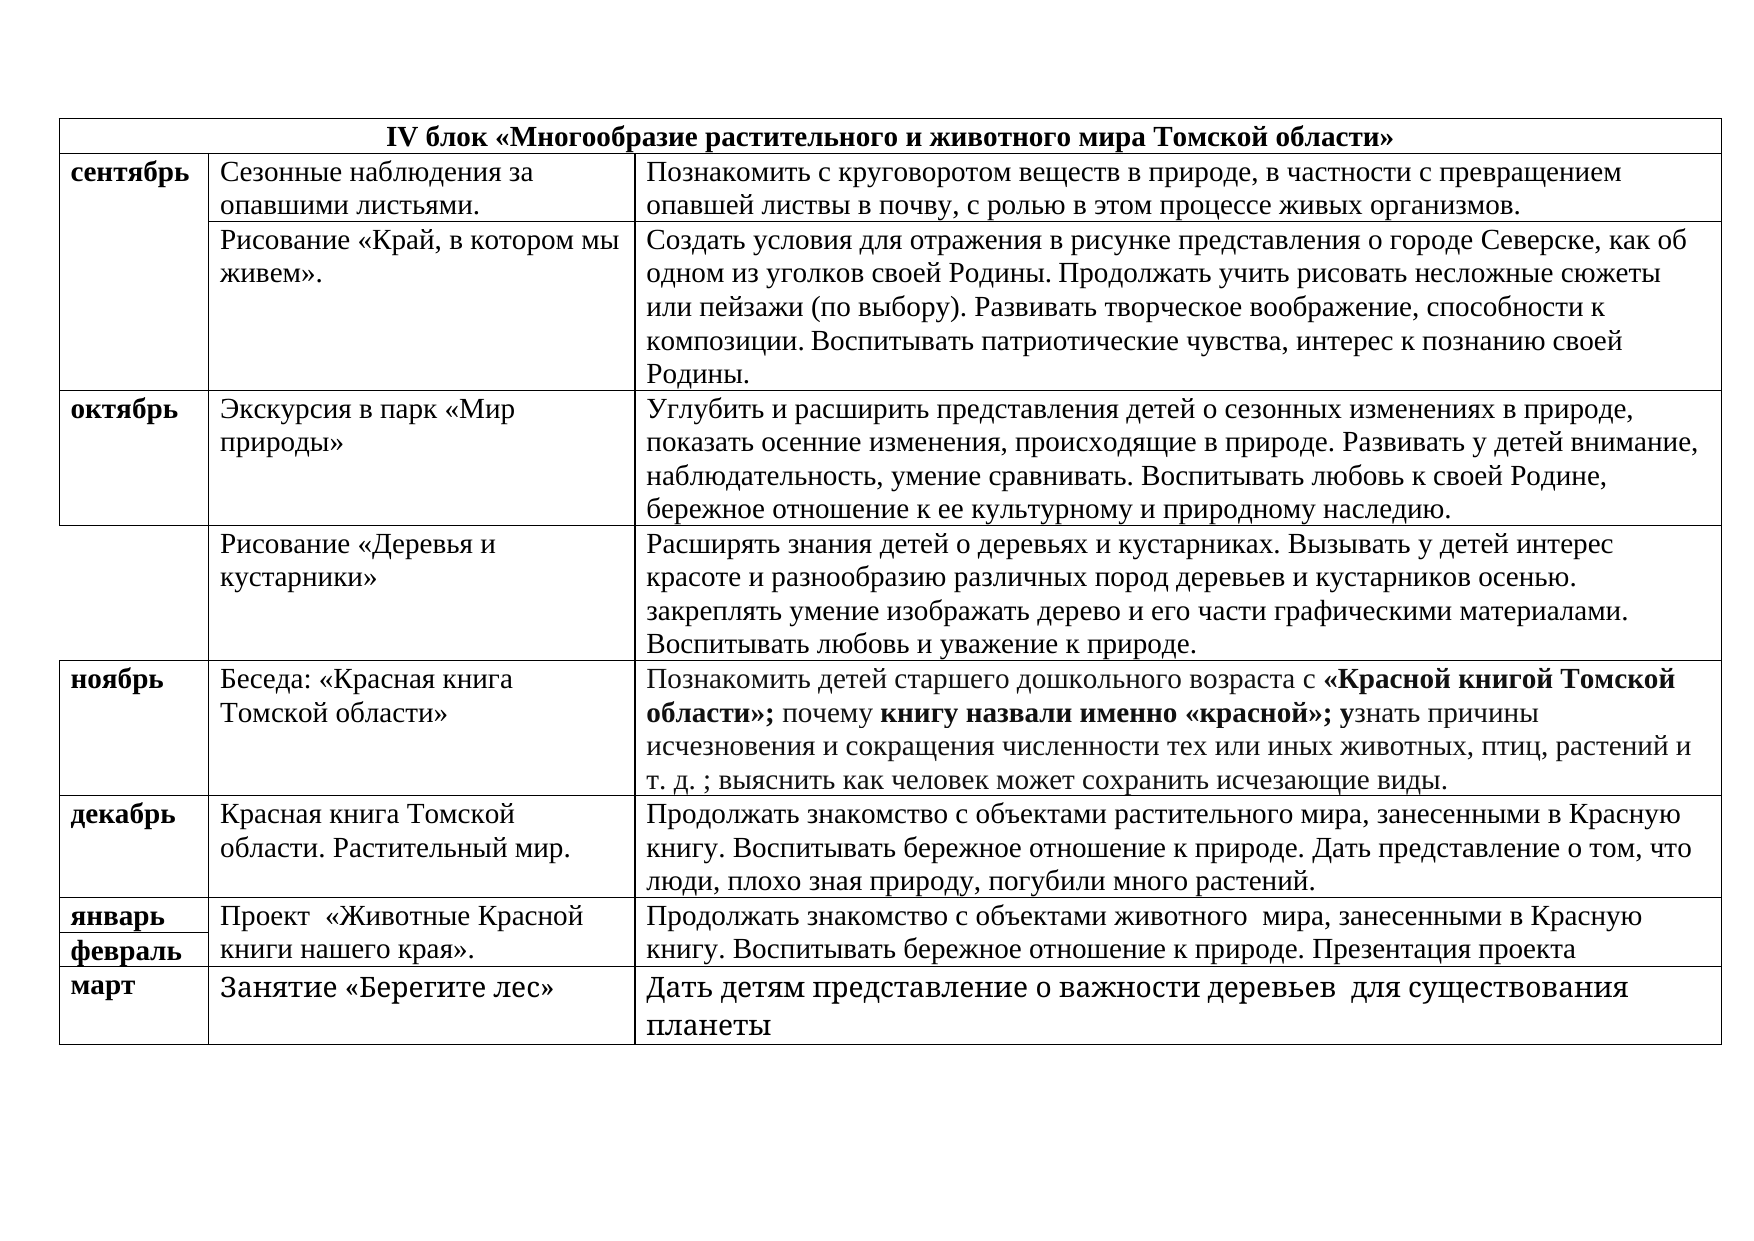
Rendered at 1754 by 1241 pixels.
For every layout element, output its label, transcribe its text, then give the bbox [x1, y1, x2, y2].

table_cell Экскурсия в парк «Мир природы» [209, 391, 634, 525]
table_cell Беседа: «Красная книга Томской области» [209, 661, 634, 795]
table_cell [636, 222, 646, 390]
table_cell Углубить и расширить представления детей о сезонных изменениях в природе, показать осенние изменения, происходящие в природе. Развивать у детей внимание, наблюдательность, умение сравнивать. Воспитывать любовь к своей Родине, бережное отношение к ее культурному и природному наследию. [636, 391, 1721, 525]
table_cell Дать детям представление о важности деревьев для существования планеты [772, 967, 1721, 1044]
table_cell Расширять знания детей о деревьях и кустарниках. Вызывать у детей интерес красоте и разнообразию различных пород деревьев и кустарников осенью. закреплять умение изображать дерево и его части графическими материалами. Воспитывать любовь и уважение к природе. [636, 526, 1721, 660]
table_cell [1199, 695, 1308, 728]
table_cell Сезонные наблюдения за опавшими листьями. [209, 154, 634, 221]
table_cell сентябрь [60, 154, 208, 390]
table_cell октябрь [60, 391, 208, 525]
table_cell февраль [60, 933, 208, 966]
table_cell Проект «Животные Красной книги нашего края». [209, 898, 634, 966]
table_cell декабрь [60, 796, 208, 897]
table_cell Рисование «Край, в котором мы живем». [209, 222, 634, 390]
table_cell Продолжать знакомство с объектами растительного мира, занесенными в Красную книгу. Воспитывать бережное отношение к природе. Дать представление о том, что люди, плохо зная природу, погубили много растений. [636, 796, 1721, 897]
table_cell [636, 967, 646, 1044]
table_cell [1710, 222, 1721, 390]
table_cell Продолжать знакомство с объектами животного мира, занесенными в Красную книгу. Воспитывать бережное отношение к природе. Презентация проекта [636, 898, 1721, 966]
table_cell Познакомить с круговоротом веществ в природе, в частности с превращением опавшей листвы в почву, с ролью в этом процессе живых организмов. [636, 154, 1721, 221]
table_cell IV блок «Многообразие растительного и животного мира Томской области» [60, 119, 1721, 153]
table_cell Рисование «Деревья и кустарники» [209, 526, 634, 660]
table_cell Занятие «Берегите лес» [209, 967, 634, 1044]
table_cell Красная книга Томской области. Растительный мир. [209, 796, 634, 897]
table_cell март [60, 967, 208, 1044]
table_cell январь [60, 898, 208, 932]
table_cell Познакомить детей старшего дошкольного возраста с «Красной книгой Томской области»; почему книгу назвали именно «красной»; узнать причины исчезновения и сокращения численности тех или иных животных, птиц, растений и т. д. ; выяснить как человек может сохранить исчезающие виды. [1338, 661, 1721, 795]
table_cell ноябрь [60, 661, 208, 795]
